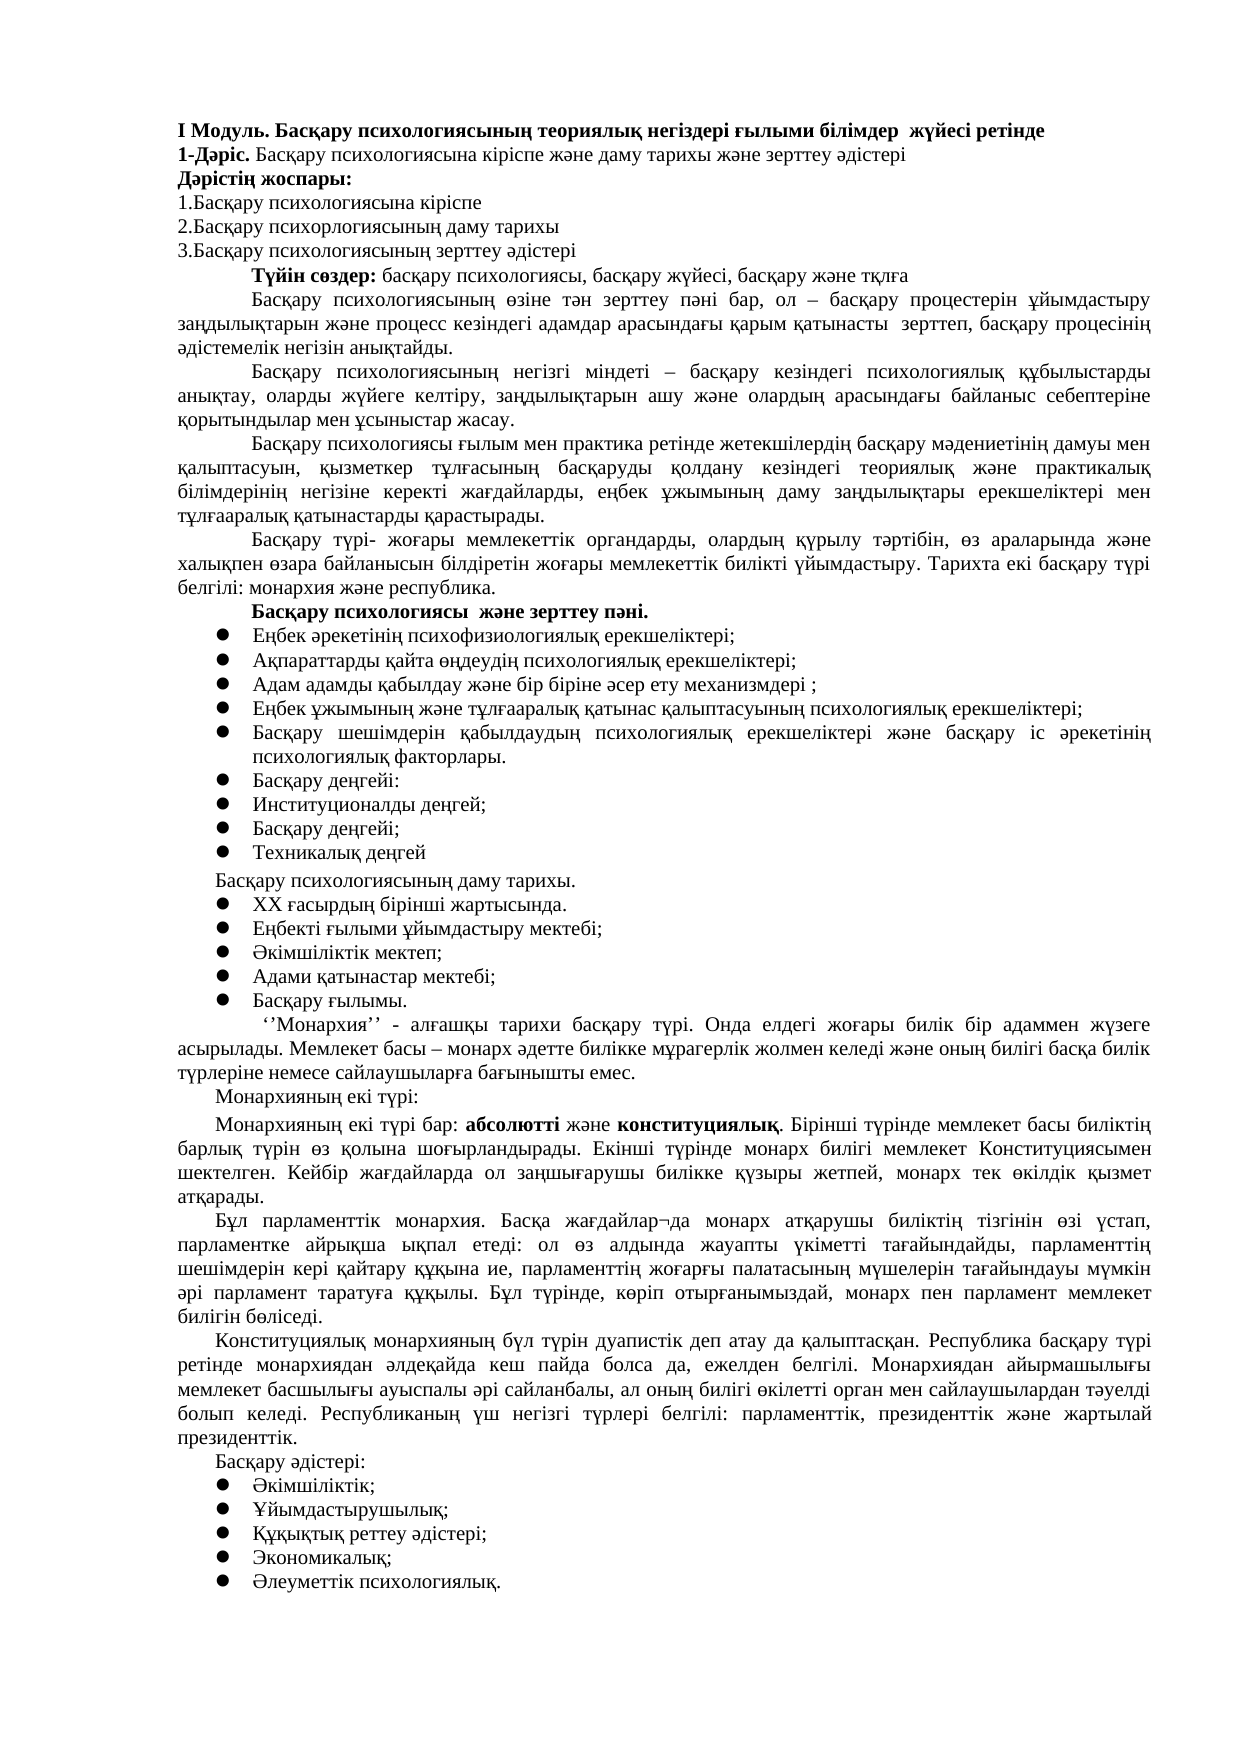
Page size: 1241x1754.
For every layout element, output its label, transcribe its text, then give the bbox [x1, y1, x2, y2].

text Басқару психологиясының негізгі міндеті – басқару кезіндегі психологиялық құбылыстарды анықтау, оларды жүйеге келтіру, заңдылықтарын ашу және олардың арасындағы байланыс себептеріне қорытындылар мен ұсыныстар жасау. [177, 359, 1152, 431]
list Басқару шешімдерін қабылдаудың психологиялық ерекшеліктері және басқару іс әрекетінің психологиялық факторлары. [215, 720, 1152, 768]
list Еңбек ұжымының және тұлғааралық қатынас қалыптасуының психологиялық ерекшеліктері; [215, 696, 1152, 720]
text Басқару психологиясы және зерттеу пәні. [177, 599, 1152, 623]
list Ақпараттарды қайта өңдеудің психологиялық ерекшеліктері; [215, 647, 1152, 672]
text Басқару әдістері: [177, 1449, 1152, 1473]
text Басқару психологиясының даму тарихы. [177, 868, 1152, 892]
text 1.Басқару психологиясына кіріспе [177, 190, 1152, 214]
list Әкімшіліктік; [215, 1473, 1152, 1497]
text ‘’Монархия’’ - алғашқы тарихи басқару түрі. Онда елдегі жоғары билік бір адаммен жүзеге асырылады. Мемлекет басы – монарх әдетте билікке мұрагерлік жолмен келеді және оның билігі басқа билік түрлеріне немесе сайлаушыларға бағынышты емес. [177, 1012, 1152, 1084]
text Монархияның екі түрі бар: абсолютті және конституциялық. Бірінші түрінде мемлекет басы биліктің барлық түрін өз қолына шоғырландырады. Екінші түрінде монарх билігі мемлекет Конституциясымен шектелген. Кейбір жағдайларда ол заңшығарушы билікке қүзыры жетпей, монарх тек өкілдік қызмет атқарады. [177, 1112, 1152, 1208]
list Құқықтық реттеу әдістері; [215, 1521, 1152, 1545]
text Бұл парламенттік монархия. Басқа жағдайлар¬да монарх атқарушы биліктің тізгінін өзі үстап, парламентке айрықша ықпал етеді: ол өз алдында жауапты үкіметті тағайындайды, парламенттің шешімдерін кері қайтару құқына ие, парламенттің жоғарғы палатасының мүшелерін тағайындауы мүмкін әрі парламент таратуға құқылы. Бұл түрінде, көріп отырғанымыздай, монарх пен парламент мемлекет билігін бөліседі. [177, 1208, 1152, 1328]
list Еңбек әрекетінің психофизиологиялық ерекшеліктері; [215, 623, 1152, 647]
text 2.Басқару психорлогиясының даму тарихы [177, 214, 1152, 238]
list Адами қатынастар мектебі; [215, 964, 1152, 988]
text Монархияның екі түрі: [177, 1084, 1152, 1108]
text Басқару психологиясы ғылым мен практика ретінде жетекшілердің басқару мәдениетінің дамуы мен қалыптасуын, қызметкер тұлғасының басқаруды қолдану кезіндегі теориялық және практикалық білімдерінің негізіне керекті жағдайларды, еңбек ұжымының даму заңдылықтары ерекшеліктері мен тұлғааралық қатынастарды қарастырады. [177, 431, 1152, 527]
list Әлеуметтік психологиялық. [215, 1569, 1152, 1593]
text Конституциялық монархияның бүл түрін дуапистік деп атау да қалыптасқан. Республика басқару түрі ретінде монархиядан әлдеқайда кеш пайда болса да, ежелден белгілі. Монархиядан айырмашылығы мемлекет басшылығы ауыспалы әрі сайланбалы, ал оның билігі өкілетті орган мен сайлаушылардан тәуелді болып келеді. Республиканың үш негізгі түрлері белгілі: парламенттік, президенттік және жартылай президенттік. [177, 1328, 1152, 1449]
list Еңбекті ғылыми ұйымдастыру мектебі; [215, 916, 1152, 940]
list Басқару ғылымы. [215, 988, 1152, 1012]
text 1-Дәріс. Басқару психологиясына кіріспе және даму тарихы және зерттеу әдістері [177, 142, 1152, 166]
list Адам адамды қабылдау және бір біріне әсер ету механизмдері ; [215, 672, 1152, 696]
list Басқару деңгейі: [215, 768, 1152, 792]
text 3.Басқару психологиясының зерттеу әдістері [177, 238, 1152, 262]
list Техникалық деңгей [215, 840, 1152, 864]
list Ұйымдастырушылық; [215, 1497, 1152, 1521]
list XX ғасырдың бірінші жартысында. [215, 892, 1152, 916]
text Басқару психологиясының өзіне тән зерттеу пәні бар, ол – басқару процестерін ұйымдастыру заңдылықтарын және процесс кезіндегі адамдар арасындағы қарым қатынасты зерттеп, басқару процесінің әдістемелік негізін анықтайды. [177, 287, 1152, 359]
text Дәрістің жоспары: [177, 166, 1152, 190]
list Әкімшіліктік мектеп; [215, 940, 1152, 964]
list Басқару деңгейі; [215, 816, 1152, 840]
list Экономикалық; [215, 1545, 1152, 1569]
text Басқару түрi- жоғары мемлекеттік органдарды, олардың қүрылу тәртібін, өз араларында және халықпен өзара байланысын білдіретін жоғары мемлекеттік билікті үйымдастыру. Тарихта екі басқару түрі белгілі: монархия және республика. [177, 527, 1152, 599]
text І Модуль. Басқару психологиясының теориялық негіздері ғылыми білімдер жүйесі ретінде [177, 118, 1152, 142]
list Институционалды деңгей; [215, 792, 1152, 816]
text Түйін сөздер: басқару психологиясы, басқару жүйесі, басқару және тқлға [177, 262, 1152, 287]
